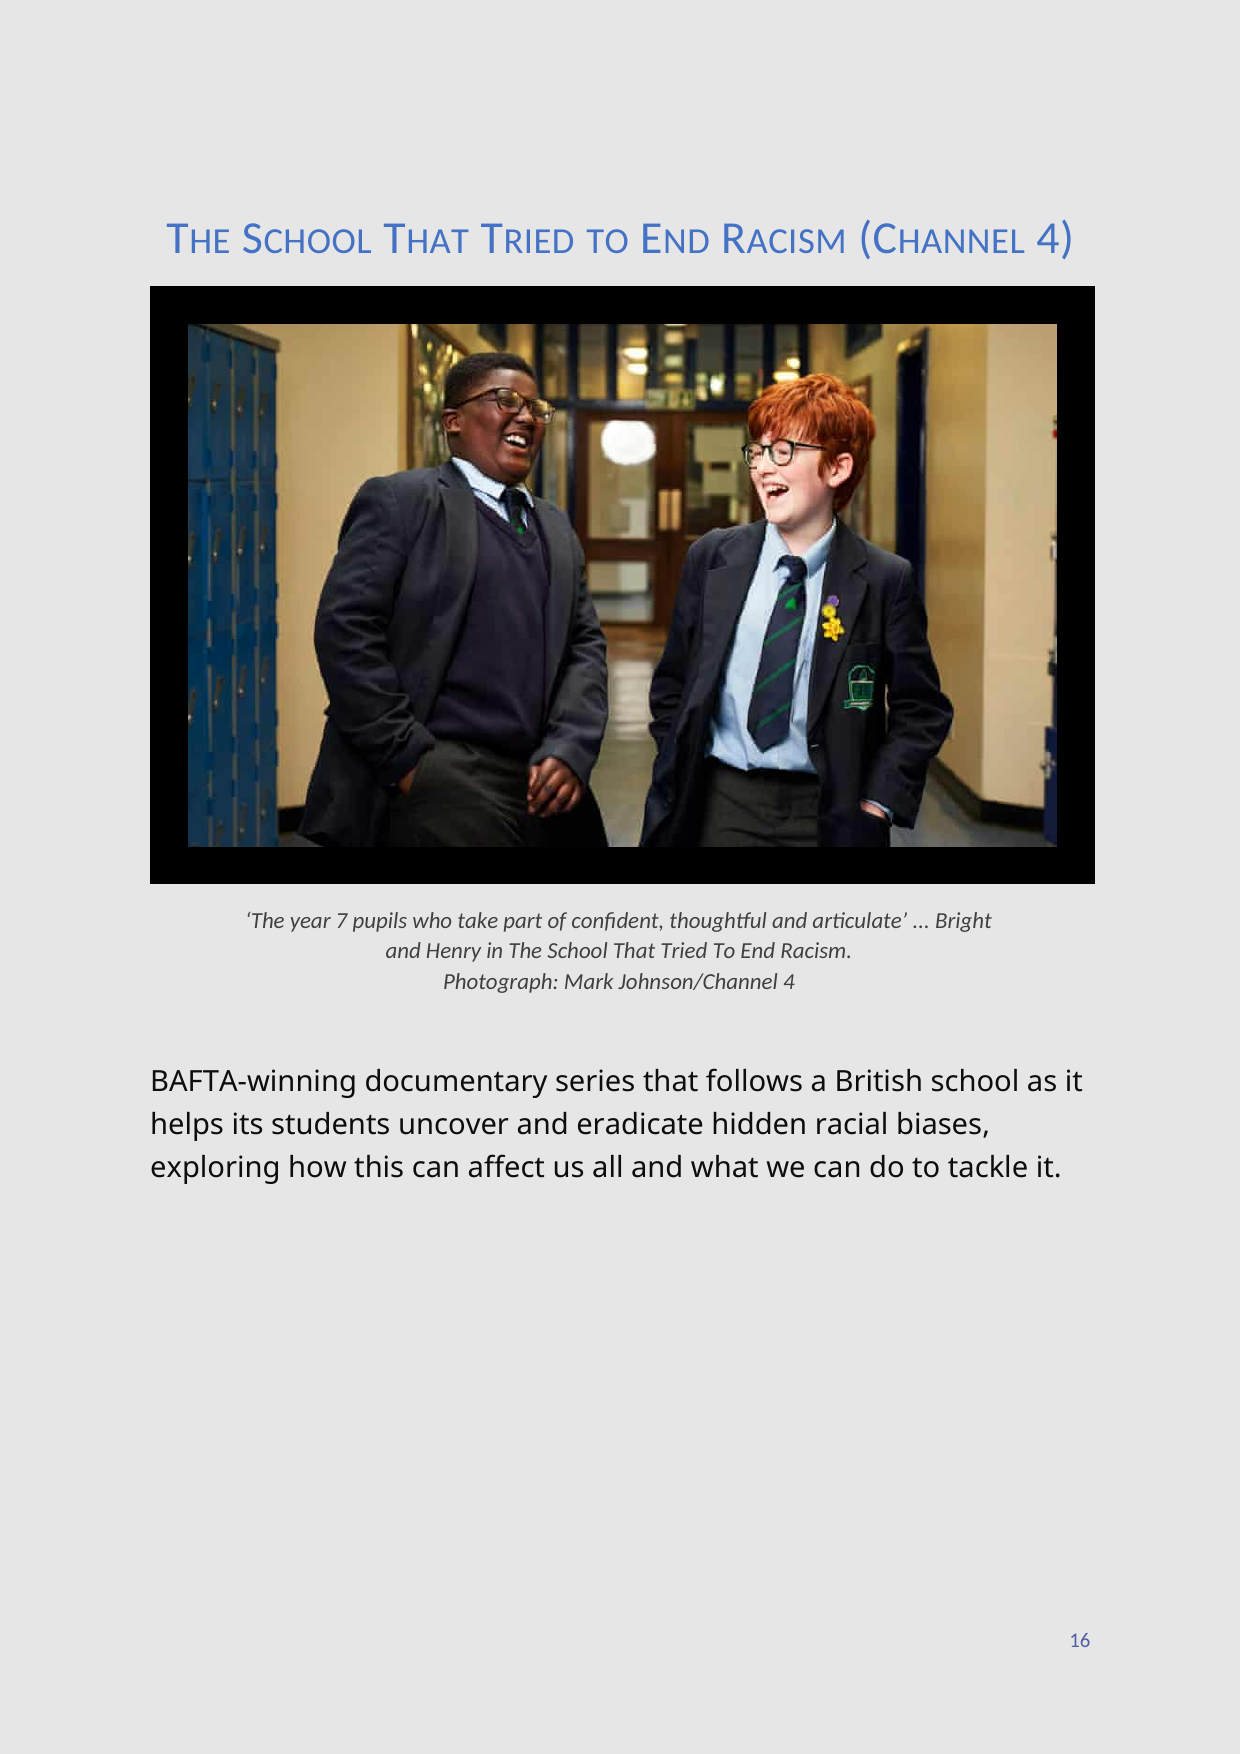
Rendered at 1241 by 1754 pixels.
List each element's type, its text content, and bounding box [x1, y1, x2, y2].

text The School That Tried to End Racism (Channel 4) [150, 209, 1090, 265]
text ‘The year 7 pupils who take part of confident, thoughtful and articulate’ ... Bright and Henry in The School That Tried To End Racism. Photograph: Mark Johnson/Channel 4 [240, 906, 1000, 995]
text BAFTA-winning documentary series that follows a British school as it helps its students uncover and eradicate hidden racial biases, exploring how this can affect us all and what we can do to tackle it. [150, 1061, 1090, 1186]
picture [188, 324, 1057, 847]
